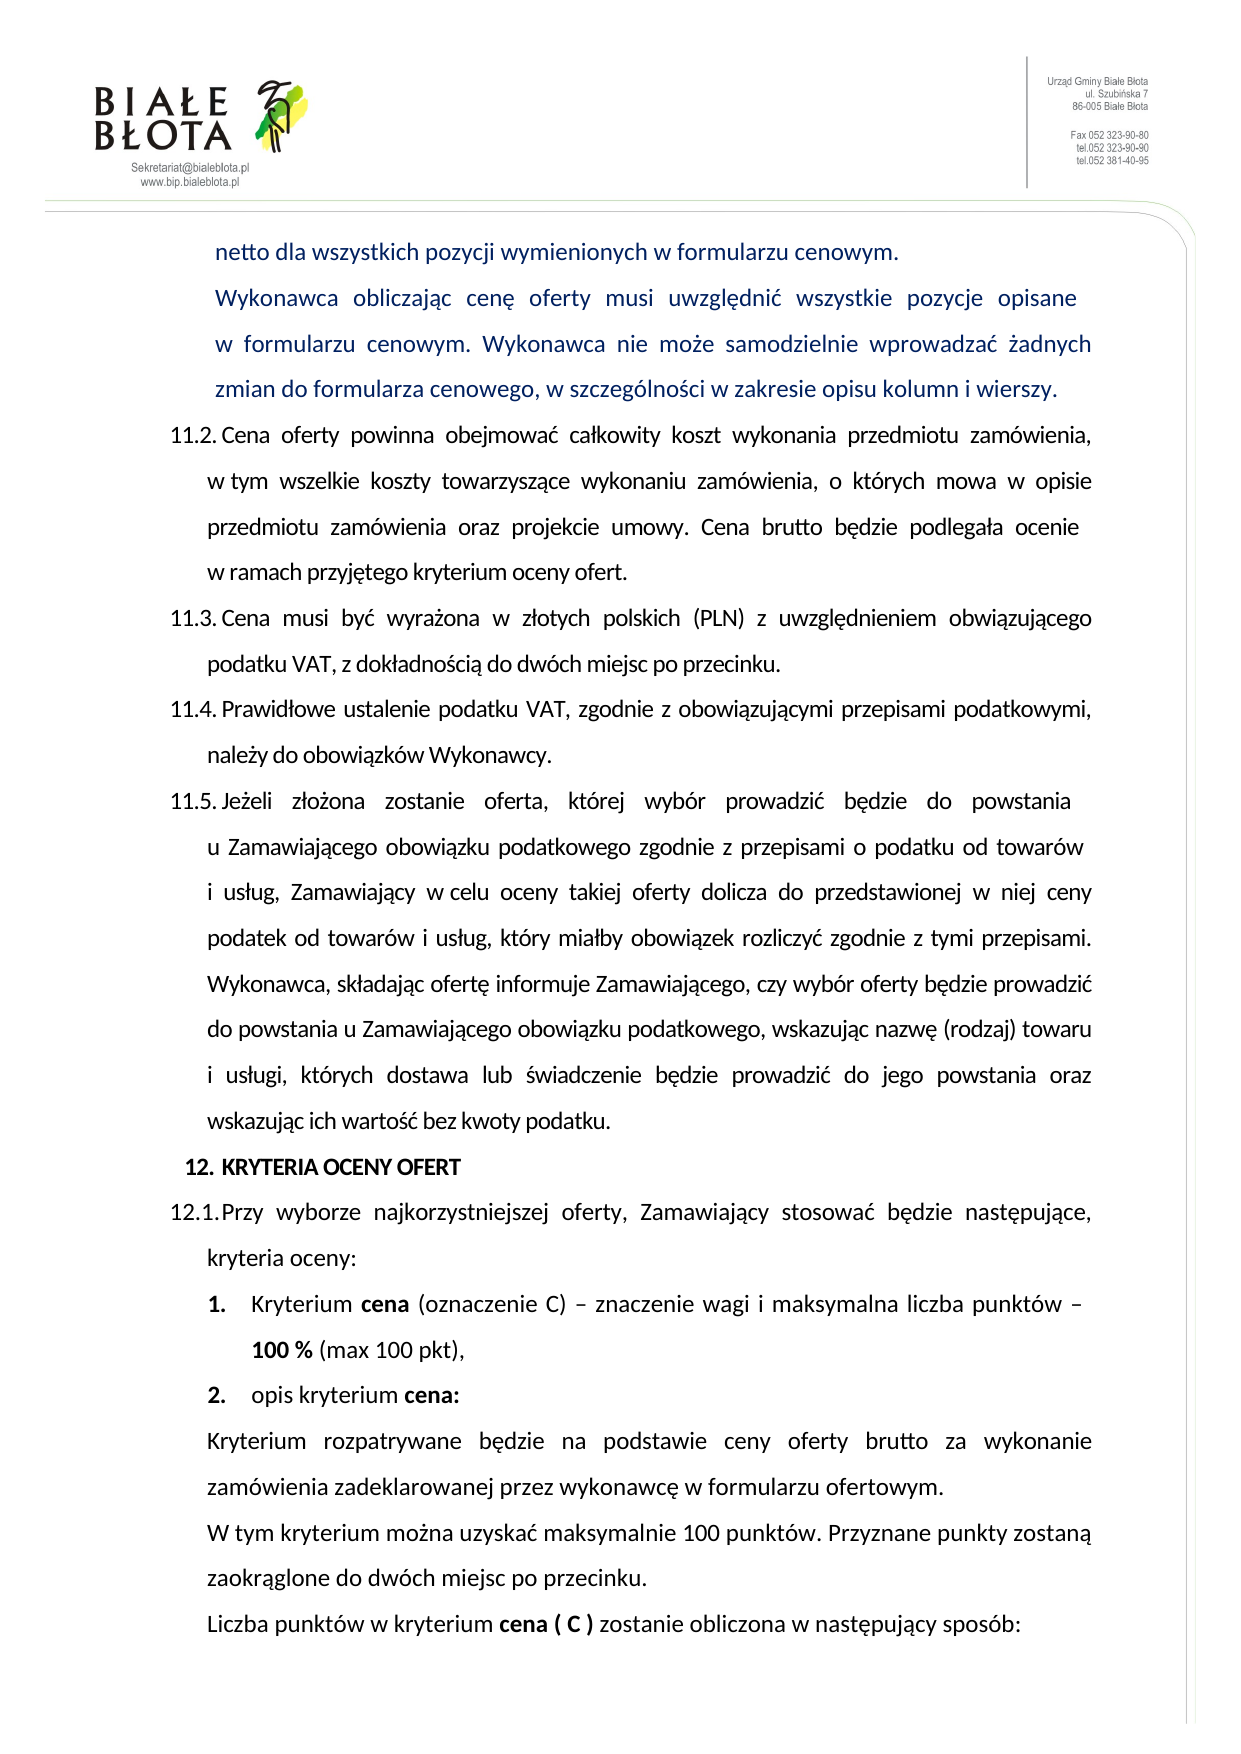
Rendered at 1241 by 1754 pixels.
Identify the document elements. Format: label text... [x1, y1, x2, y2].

list Cena oferty powinna obejmować całkowity koszt wykonania przedmiotu zamówienia, w tym wszelkie koszty towarzyszące wykonaniu zamówienia, o których mowa w opisie przedmiotu zamówienia oraz projekcie umowy. Cena brutto będzie podlegała ocenie w ramach przyjętego kryterium oceny ofert. [169, 419, 1092, 587]
text Liczba punktów w kryterium cena ( C ) zostanie obliczona w następujący sposób: [207, 1608, 1092, 1639]
text Kryterium rozpatrywane będzie na podstawie ceny oferty brutto za wykonanie zamówienia zadeklarowanej przez wykonawcę w formularzu ofertowym. [207, 1425, 1092, 1501]
text W tym kryterium można uzyskać maksymalnie 100 punktów. Przyznane punkty zostaną zaokrąglone do dwóch miejsc po przecinku. [207, 1517, 1092, 1593]
list opis kryterium cena: [207, 1379, 1092, 1410]
list Cena musi być wyrażona w złotych polskich (PLN) z uwzględnieniem obwiązującego podatku VAT, z dokładnością do dwóch miejsc po przecinku. [169, 602, 1092, 678]
list Wykonawca obliczając cenę oferty musi uwzględnić wszystkie pozycje opisane w formularzu cenowym. Wykonawca nie może samodzielnie wprowadzać żadnych zmian do formularza cenowego, w szczególności w zakresie opisu kolumn i wierszy. [215, 282, 1092, 404]
list KRYTERIA OCENY OFERT [184, 1151, 1092, 1181]
picture [44, 56, 1196, 1724]
list Prawidłowe ustalenie podatku VAT, zgodnie z obowiązującymi przepisami podatkowymi, należy do obowiązków Wykonawcy. [169, 693, 1092, 770]
list Kryterium cena (oznaczenie C) – znaczenie wagi i maksymalna liczba punktów – 100 % (max 100 pkt), [207, 1288, 1092, 1364]
list Przy wyborze najkorzystniejszej oferty, Zamawiający stosować będzie następujące, kryteria oceny: [169, 1197, 1092, 1273]
list Jeżeli złożona zostanie oferta, której wybór prowadzić będzie do powstania u Zamawiającego obowiązku podatkowego zgodnie z przepisami o podatku od towarów i usług, Zamawiający w celu oceny takiej oferty dolicza do przedstawionej w niej ceny podatek od towarów i usług, który miałby obowiązek rozliczyć zgodnie z tymi przepisami. Wykonawca, składając ofertę informuje Zamawiającego, czy wybór oferty będzie prowadzić do powstania u Zamawiającego obowiązku podatkowego, wskazując nazwę (rodzaj) towaru i usługi, których dostawa lub świadczenie będzie prowadzić do jego powstania oraz wskazując ich wartość bez kwoty podatku. [169, 785, 1092, 1136]
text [215, 236, 1092, 267]
